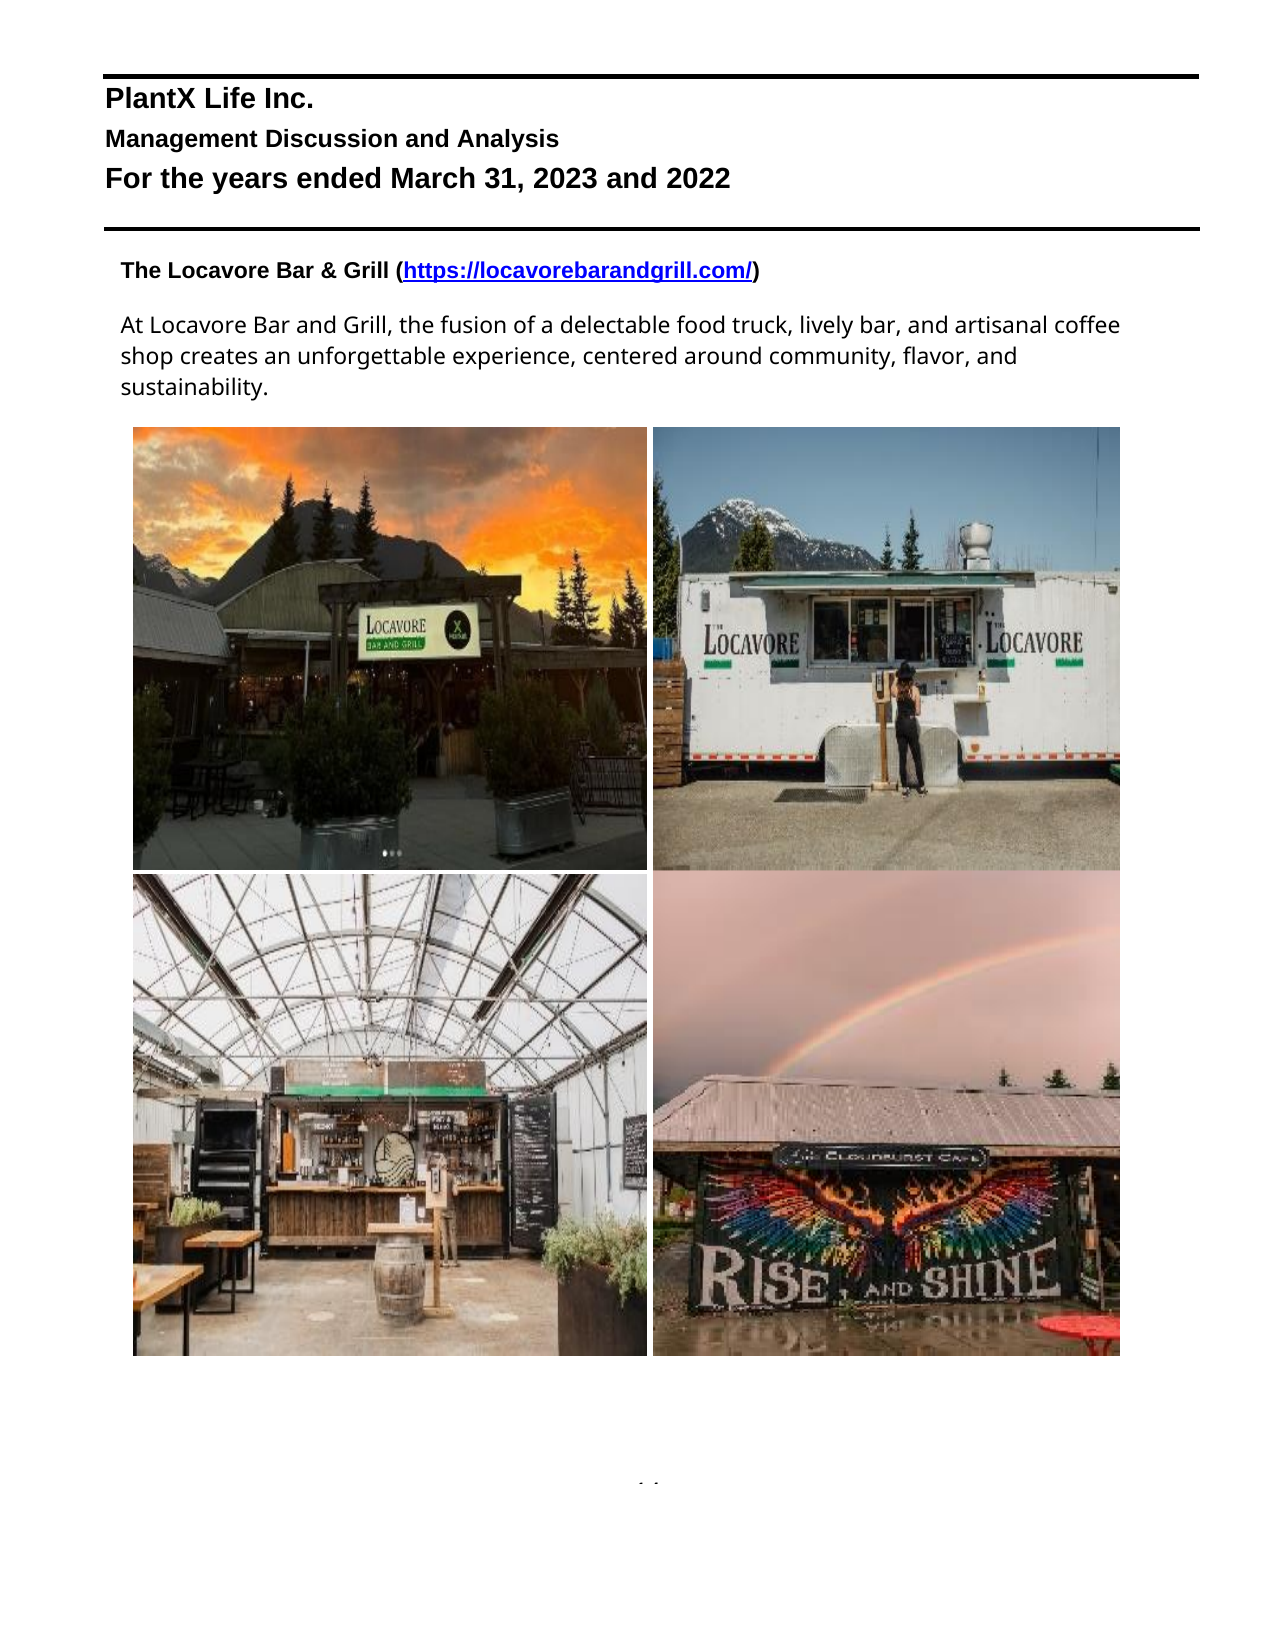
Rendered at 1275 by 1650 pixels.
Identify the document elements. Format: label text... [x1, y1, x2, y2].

text The Locavore Bar & Grill (https://locavorebarandgrill.com/) [120, 257, 1169, 283]
picture [133, 874, 647, 1356]
text At Locavore Bar and Grill, the fusion of a delectable food truck, lively bar, and artisanal coffee shop creates an unforgettable experience, centered around community, flavor, and sustainability. [120, 308, 1169, 402]
picture [133, 427, 647, 870]
picture [653, 427, 1120, 1356]
